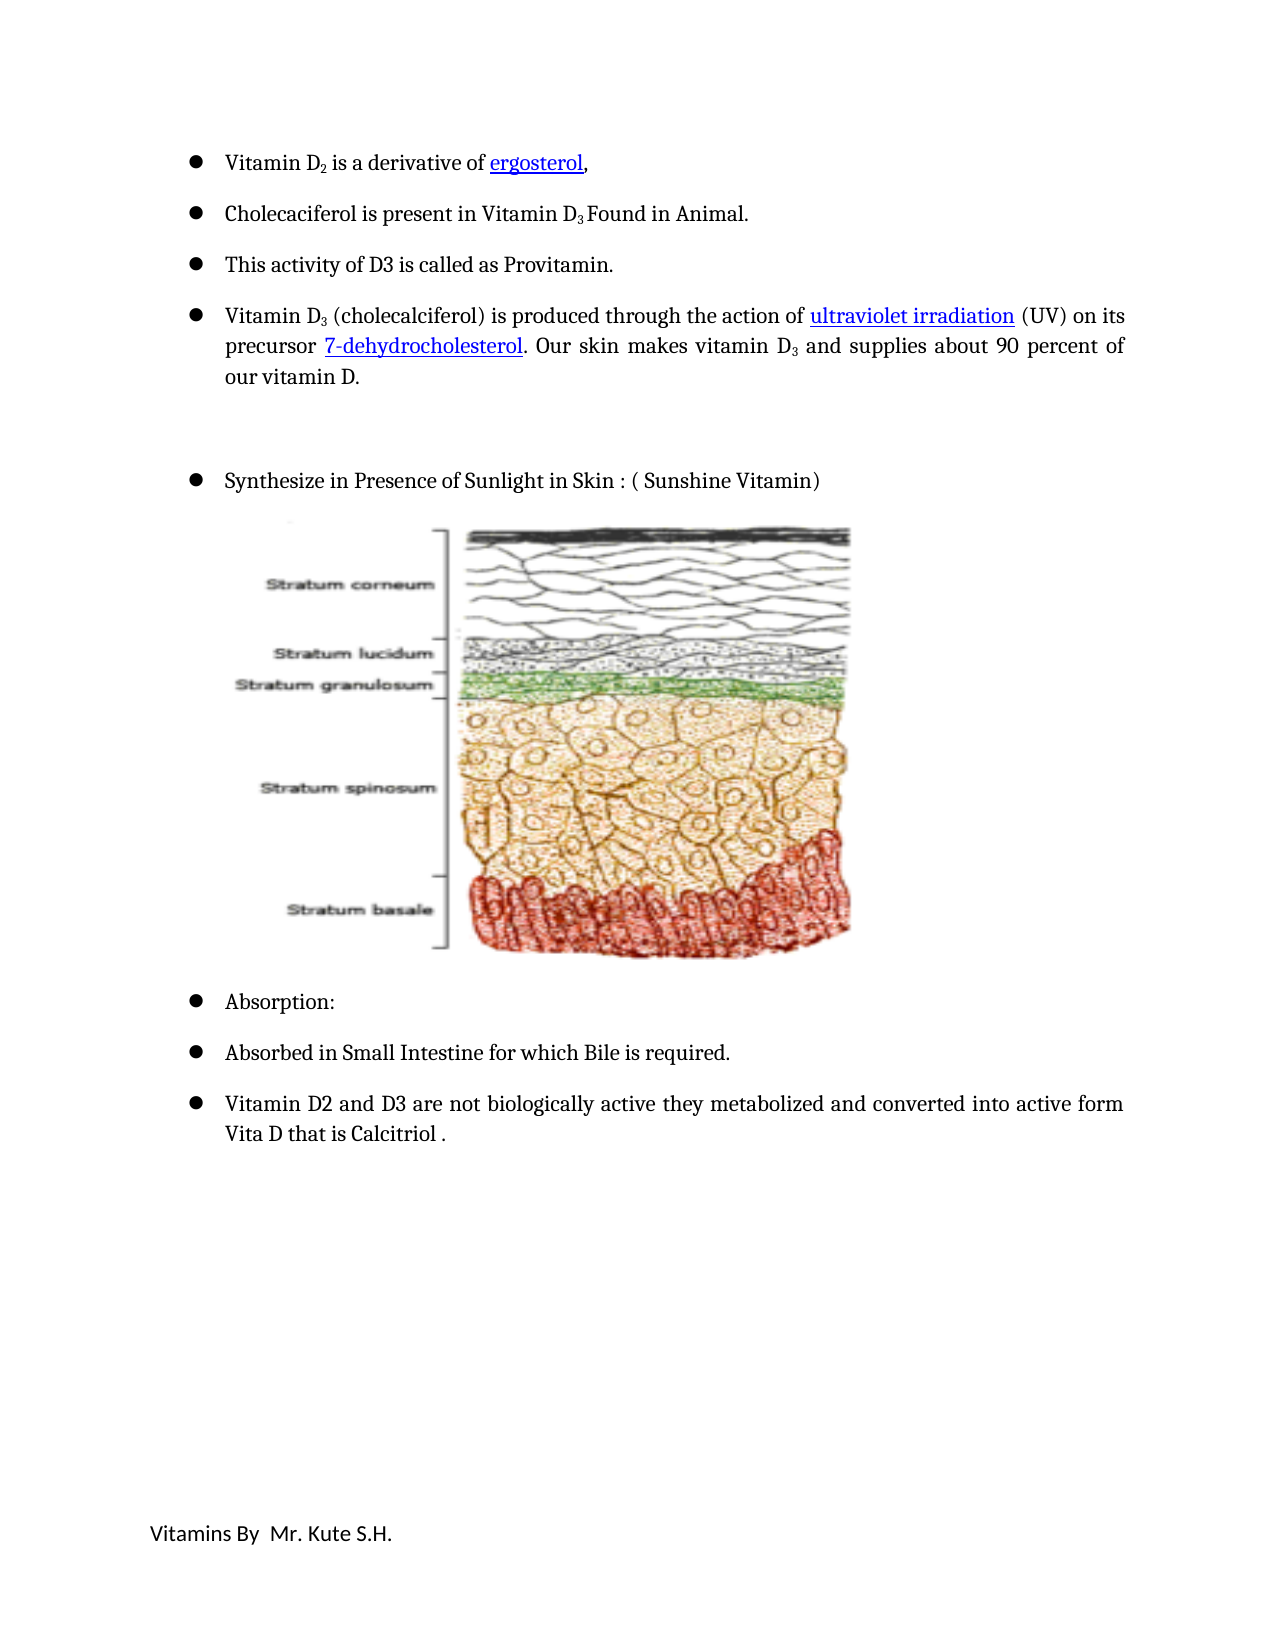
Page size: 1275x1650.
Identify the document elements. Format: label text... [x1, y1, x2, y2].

list Cholecaciferol is present in Vitamin D3 Found in Animal. [187, 201, 1125, 227]
list This activity of D3 is called as Provitamin. [187, 252, 1125, 278]
list Absorption: [187, 989, 1125, 1015]
list Vitamin D2 is a derivative of ergosterol, [187, 150, 1125, 176]
list Vitamin D3 (cholecalciferol) is produced through the action of ultraviolet irradiation (UV) on its precursor 7-dehydrocholesterol. Our skin makes vitamin D3 and supplies about 90 percent of our vitamin D. [187, 303, 1125, 390]
list Synthesize in Presence of Sunlight in Skin : ( Sunshine Vitamin) [187, 468, 1125, 494]
list Vitamin D2 and D3 are not biologically active they metabolized and converted into active form Vita D that is Calcitriol . [187, 1091, 1125, 1148]
list Absorbed in Small Intestine for which Bile is required. [187, 1040, 1125, 1066]
picture [225, 518, 860, 964]
